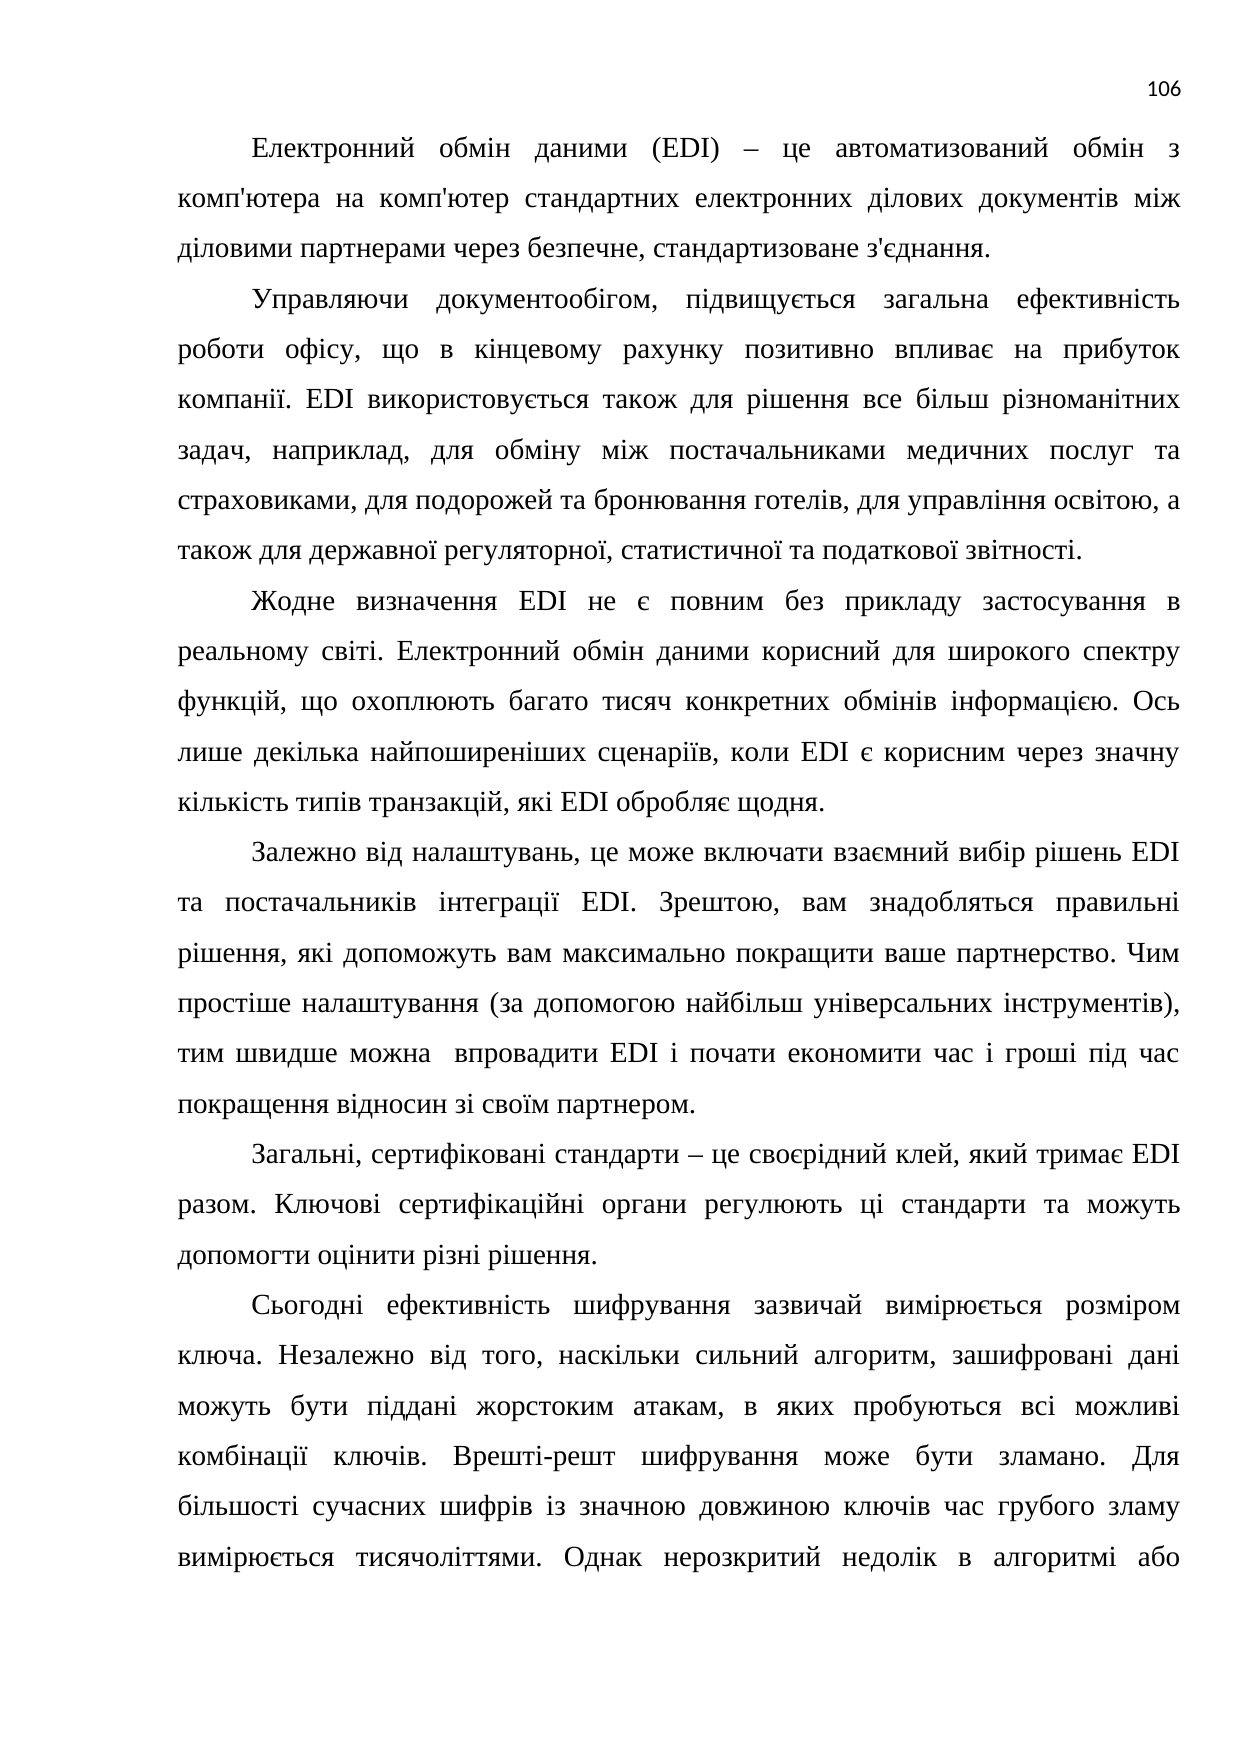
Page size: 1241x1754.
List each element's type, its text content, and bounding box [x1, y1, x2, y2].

text Залежно від налаштувань, це може включати взаємний вибір рішень EDI та постачальників інтеграції EDI. Зрештою, вам знадобляться правильні рішення, які допоможуть вам максимально покращити ваше партнерство. Чим простіше налаштування (за допомогою найбільш універсальних інструментів), тим швидше можна впровадити EDI і почати економити час і гроші під час покращення відносин зі своїм партнером. [177, 834, 1181, 1119]
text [177, 1287, 1181, 1572]
text Загальні, сертифіковані стандарти – це своєрідний клей, який тримає EDI разом. Ключові сертифікаційні органи регулюють ці стандарти та можуть допомогти оцінити різні рішення. [177, 1136, 1181, 1270]
text Жодне визначення EDI не є повним без прикладу застосування в реальному світі. Електронний обмін даними корисний для широкого спектру функцій, що охоплюють багато тисяч конкретних обмінів інформацією. Ось лише декілька найпоширеніших сценаріїв, коли EDI є корисним через значну кількість типів транзакцій, які EDI обробляє щодня. [177, 583, 1181, 817]
text Електронний обмін даними (EDI) – це автоматизований обмін з комп'ютера на комп'ютер стандартних електронних ділових документів між діловими партнерами через безпечне, стандартизоване з'єднання. [177, 130, 1181, 264]
text Управляючи документообігом, підвищується загальна ефективність роботи офісу, що в кінцевому рахунку позитивно впливає на прибуток компанії. EDI використовується також для рішення все більш різноманітних задач, наприклад, для обміну між постачальниками медичних послуг та страховиками, для подорожей та бронювання готелів, для управління освітою, а також для державної регуляторної, статистичної та податкової звітності. [177, 281, 1181, 566]
